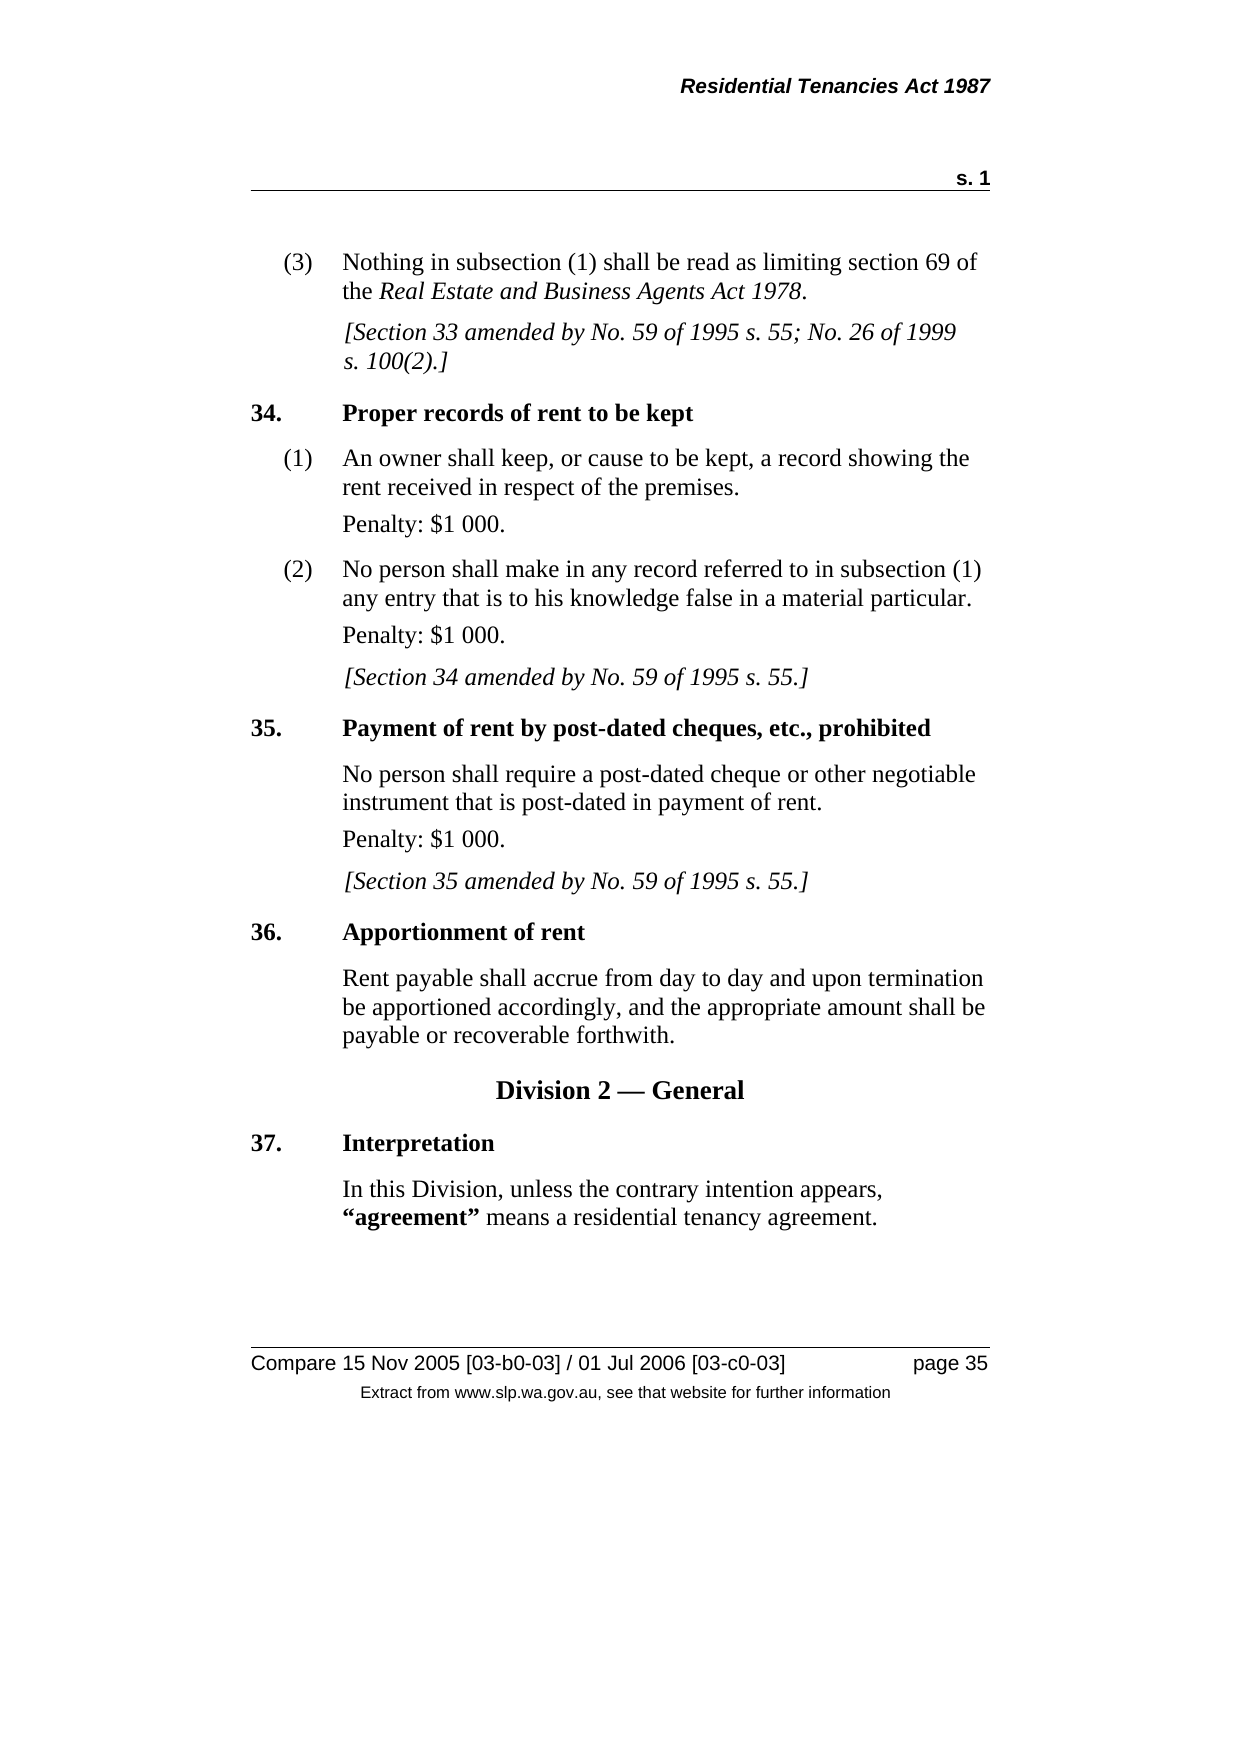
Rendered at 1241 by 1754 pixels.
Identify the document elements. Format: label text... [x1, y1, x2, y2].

subtitle Division 2 — General [251, 1074, 990, 1105]
subtitle 35. Payment of rent by post-dated cheques, etc., prohibited [251, 713, 990, 742]
text [Section 34 amended by No. 59 of 1995 s. 55.] [251, 662, 990, 690]
text (3) Nothing in subsection (1) shall be read as limiting section 69 of the Real Estate and Business Agents Act 1978. [251, 247, 990, 305]
text (1) An owner shall keep, or cause to be kept, a record showing the rent received in respect of the premises. [251, 443, 990, 501]
subtitle 34. Proper records of rent to be kept [251, 398, 990, 427]
text No person shall require a post-dated cheque or other negotiable instrument that is post-dated in payment of rent. [251, 759, 990, 816]
text [Section 33 amended by No. 59 of 1995 s. 55; No. 26 of 1999 s. 100(2).] [251, 317, 990, 375]
subtitle 36. Apportionment of rent [251, 917, 990, 946]
text [Section 35 amended by No. 59 of 1995 s. 55.] [251, 866, 990, 894]
subtitle 37. Interpretation [251, 1128, 990, 1157]
text Rent payable shall accrue from day to day and upon termination be apportioned accordingly, and the appropriate amount shall be payable or recoverable forthwith. [251, 963, 990, 1049]
text Penalty: $1 000. [251, 620, 990, 649]
text Penalty: $1 000. [251, 509, 990, 538]
text (2) No person shall make in any record referred to in subsection (1) any entry that is to his knowledge false in a material particular. [251, 554, 990, 612]
text In this Division, unless the contrary intention appears, “agreement” means a residential tenancy agreement. [251, 1174, 990, 1231]
text Penalty: $1 000. [251, 824, 990, 853]
